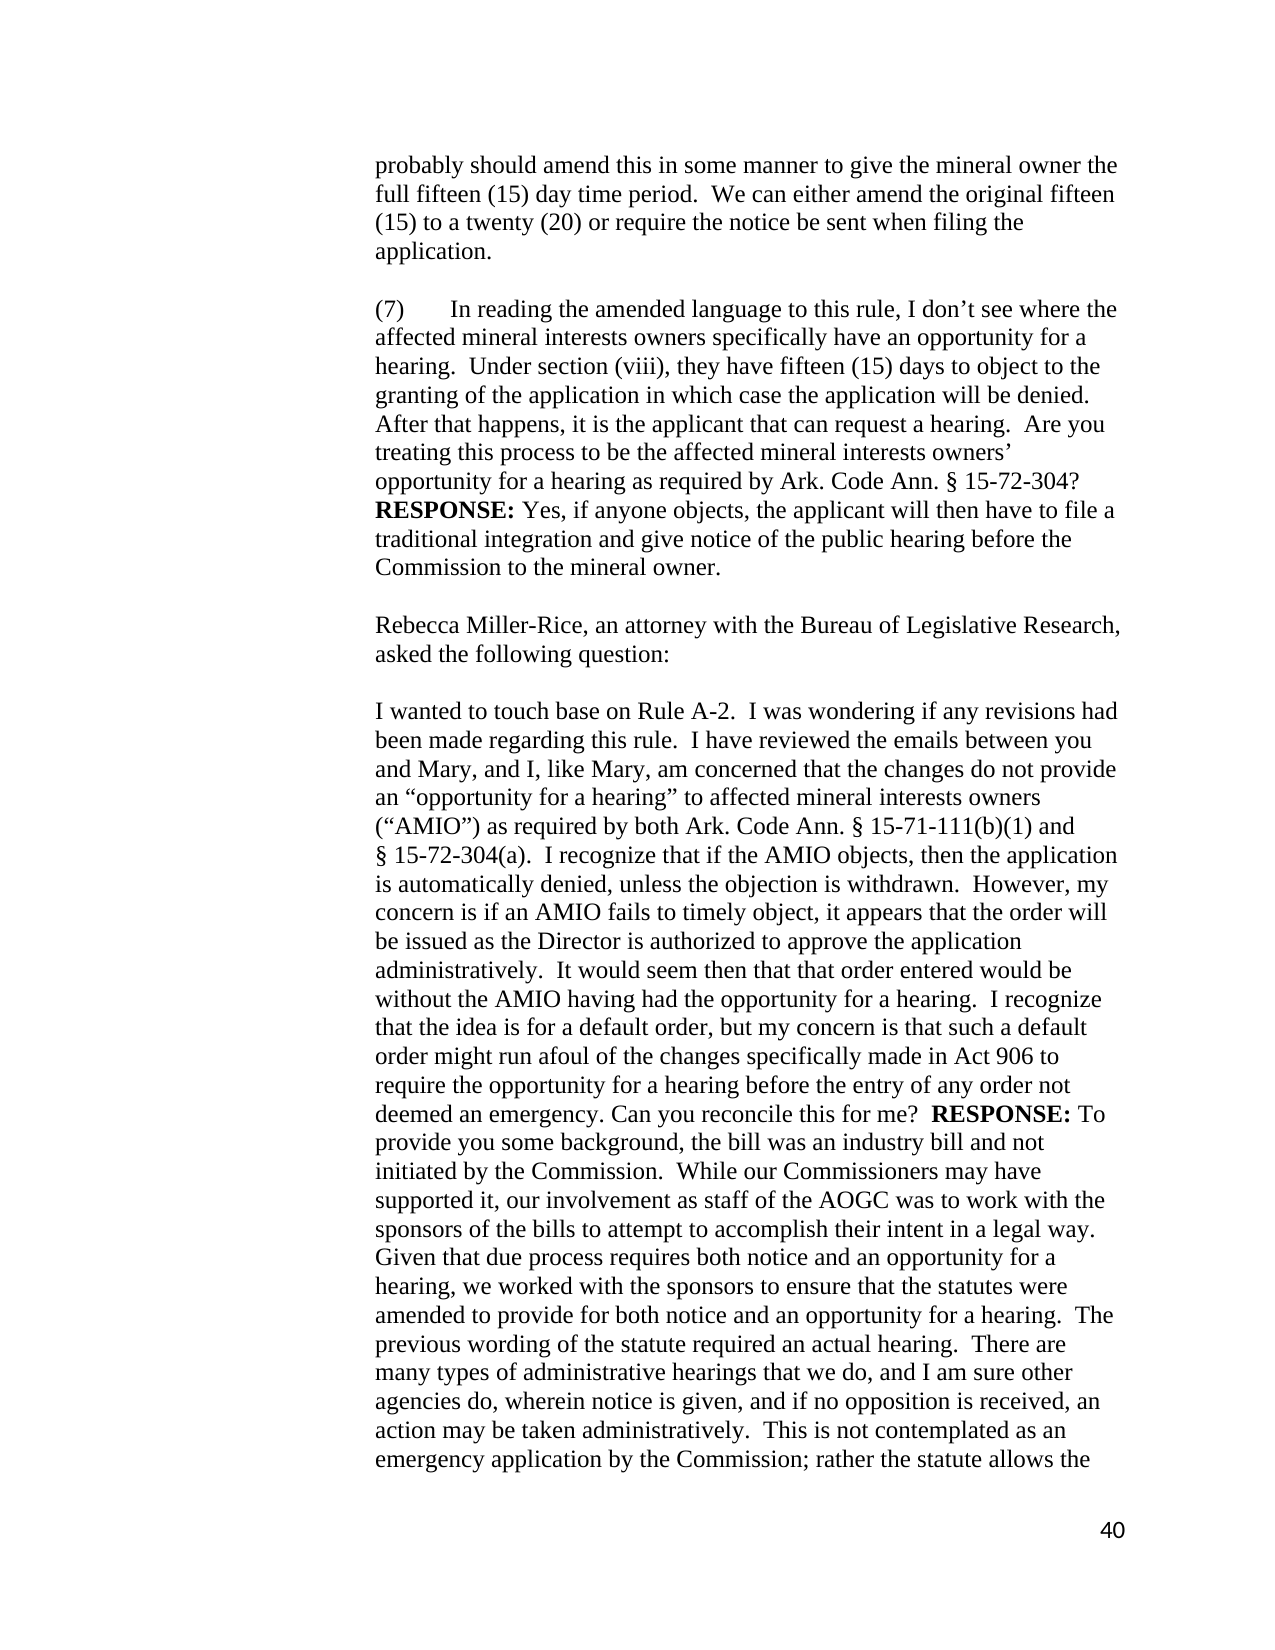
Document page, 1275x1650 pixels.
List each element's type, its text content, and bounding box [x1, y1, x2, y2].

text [375, 696, 1125, 1472]
list In reading the amended language to this rule, I don’t see where the affected mineral interests owners specifically have an opportunity for a hearing. Under section (viii), they have fifteen (15) days to object to the granting of the application in which case the application will be denied. After that happens, it is the applicant that can request a hearing. Are you treating this process to be the affected mineral interests owners’ opportunity for a hearing as required by Ark. Code Ann. § 15-72-304? [375, 294, 1125, 495]
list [375, 150, 1125, 265]
text Rebecca Miller-Rice, an attorney with the Bureau of Legislative Research, asked the following question: [375, 610, 1125, 667]
text RESPONSE: Yes, if anyone objects, the applicant will then have to file a traditional integration and give notice of the public hearing before the Commission to the mineral owner. [375, 495, 1125, 581]
